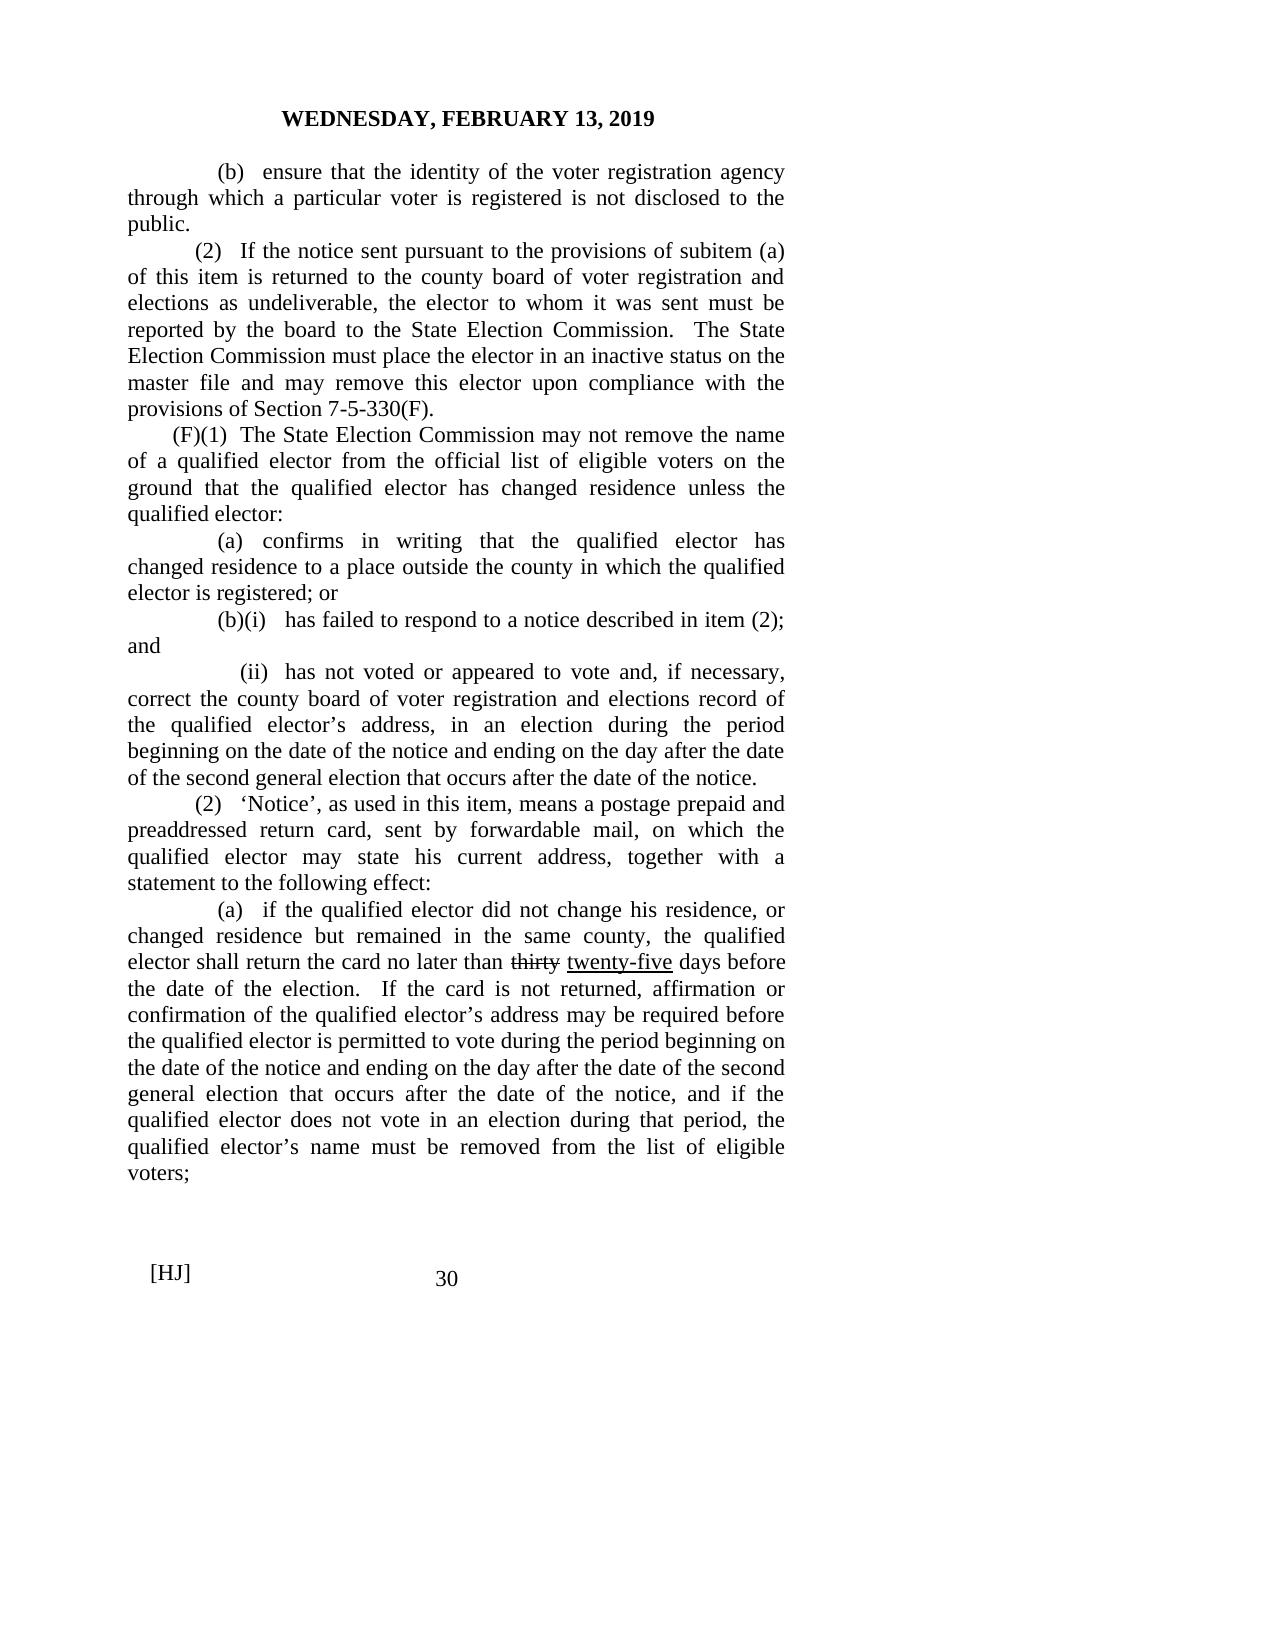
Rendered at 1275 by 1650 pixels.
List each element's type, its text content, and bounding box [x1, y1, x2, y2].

text (b)(i) has failed to respond to a notice described in item (2); and [127, 606, 786, 658]
text (F)(1) The State Election Commission may not remove the name of a qualified elector from the official list of eligible voters on the ground that the qualified elector has changed residence unless the qualified elector: [127, 421, 786, 527]
text (ii) has not voted or appeared to vote and, if necessary, correct the county board of voter registration and elections record of the qualified elector’s address, in an election during the period beginning on the date of the notice and ending on the day after the date of the second general election that occurs after the date of the notice. [127, 658, 786, 790]
text (2) If the notice sent pursuant to the provisions of subitem (a) of this item is returned to the county board of voter registration and elections as undeliverable, the elector to whom it was sent must be reported by the board to the State Election Commission. The State Election Commission must place the elector in an inactive status on the master file and may remove this elector upon compliance with the provisions of Section 7-5-330(F). [127, 237, 786, 421]
text (a) if the qualified elector did not change his residence, or changed residence but remained in the same county, the qualified elector shall return the card no later than thirty twenty-five days before the date of the election. If the card is not returned, affirmation or confirmation of the qualified elector’s address may be required before the qualified elector is permitted to vote during the period beginning on the date of the notice and ending on the day after the date of the second general election that occurs after the date of the notice, and if the qualified elector does not vote in an election during that period, the qualified elector’s name must be removed from the list of eligible voters; [127, 896, 786, 1186]
text (2) ‘Notice’, as used in this item, means a postage prepaid and preaddressed return card, sent by forwardable mail, on which the qualified elector may state his current address, together with a statement to the following effect: [127, 790, 786, 896]
text (b) ensure that the identity of the voter registration agency through which a particular voter is registered is not disclosed to the public. [127, 158, 786, 237]
text (a) confirms in writing that the qualified elector has changed residence to a place outside the county in which the qualified elector is registered; or [127, 527, 786, 606]
